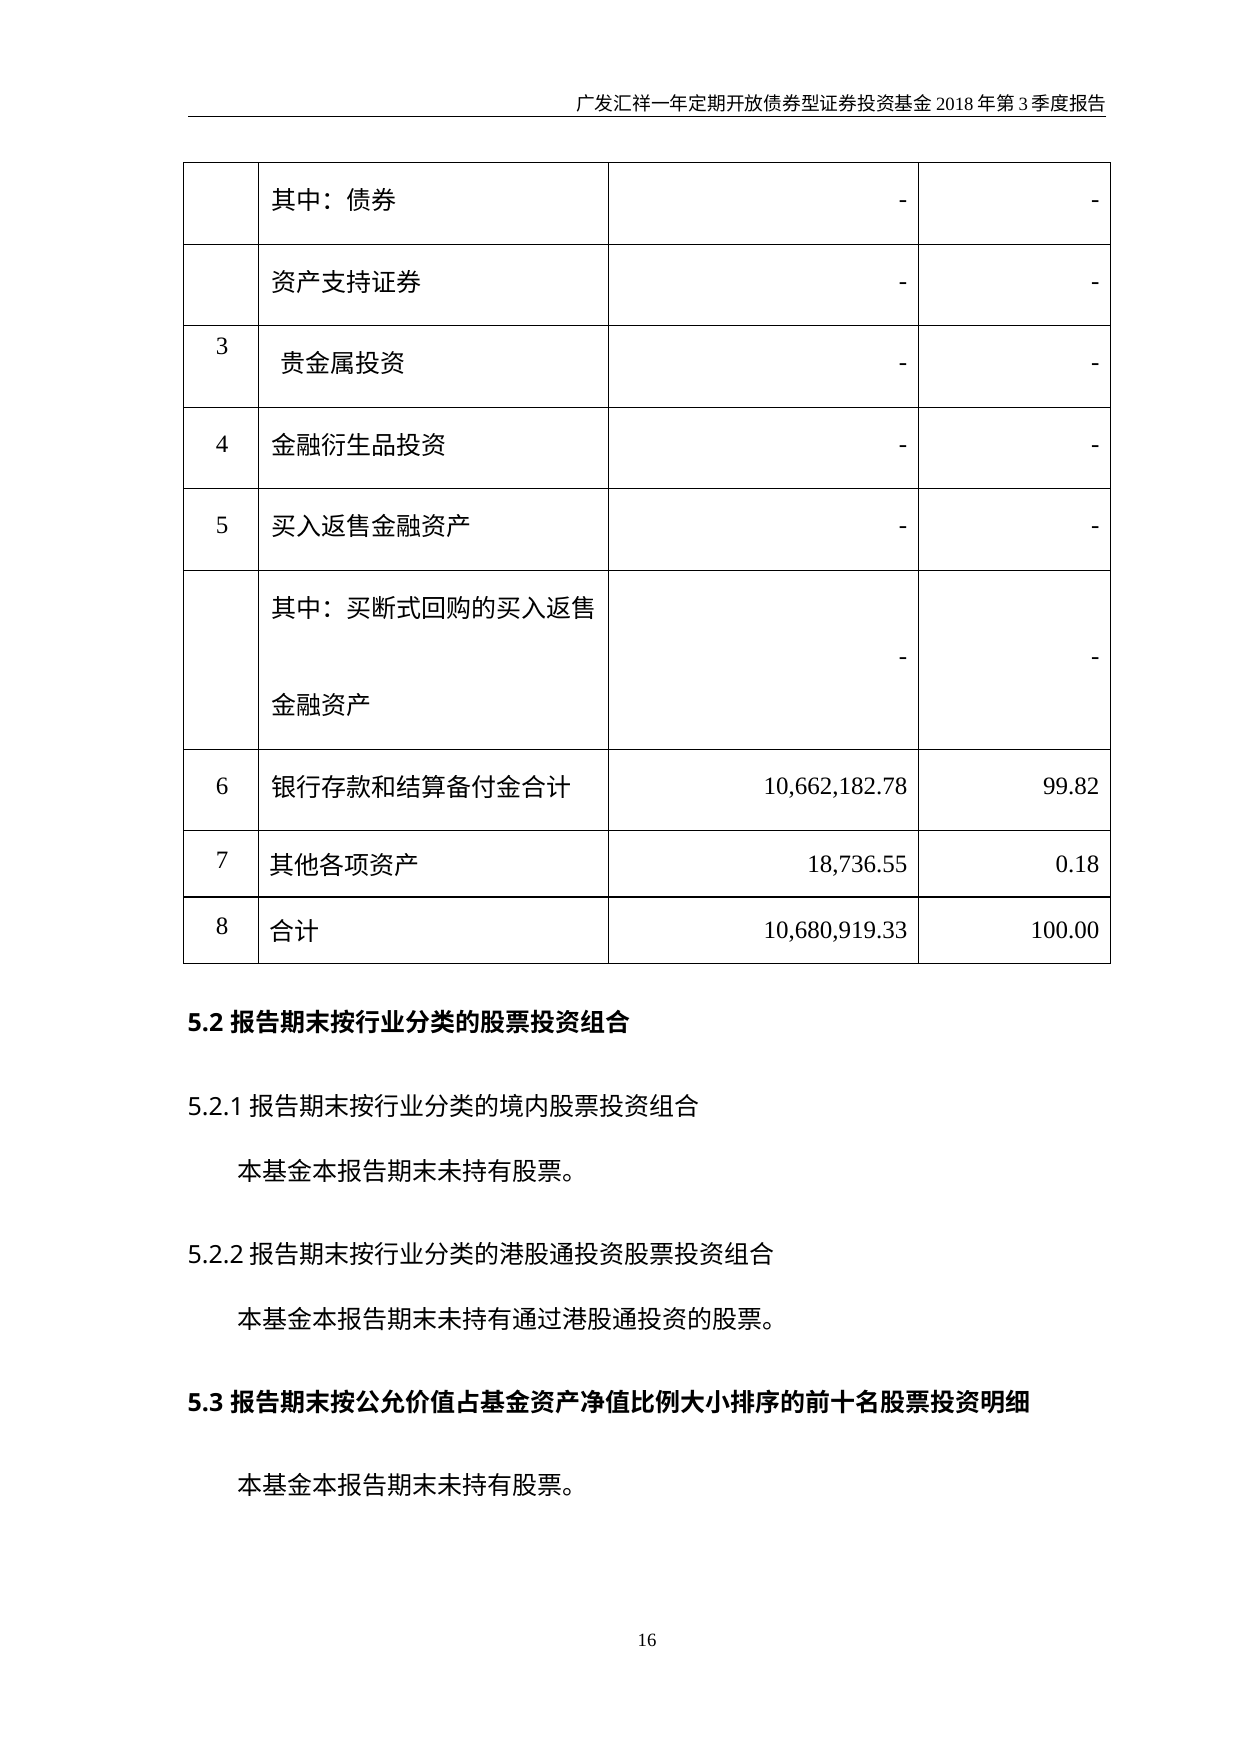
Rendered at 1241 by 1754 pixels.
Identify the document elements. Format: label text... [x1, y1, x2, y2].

table_cell 资产支持证券 [259, 245, 608, 325]
table_cell - [609, 245, 918, 325]
table_cell 买入返售金融资产 [259, 489, 608, 570]
table_cell - [919, 489, 1110, 570]
table_cell 银行存款和结算备付金合计 [259, 750, 608, 830]
table_cell 6 [184, 750, 258, 830]
table_cell 10,662,182.78 [609, 750, 918, 830]
table_cell - [919, 326, 1110, 407]
text 5.2.1报告期末按行业分类的境内股票投资组合 [187, 1072, 1106, 1137]
table_cell 7 [184, 831, 258, 896]
text 本基金本报告期末未持有股票。 [187, 1451, 1106, 1516]
table_cell 其中：买断式回购的买入返售金融资产 [259, 571, 608, 749]
table_cell 10,680,919.33 [609, 898, 918, 962]
table_cell - [919, 571, 1110, 749]
text 5.2 报告期末按行业分类的股票投资组合 [187, 988, 1106, 1053]
table_cell - [919, 408, 1110, 488]
table_cell - [919, 163, 1110, 243]
table_cell 其中：债券 [259, 163, 608, 243]
table_cell 18,736.55 [609, 831, 918, 896]
table_cell - [919, 245, 1110, 325]
table_cell - [609, 326, 918, 407]
table_cell 金融衍生品投资 [259, 408, 608, 488]
text 本基金本报告期末未持有通过港股通投资的股票。 [187, 1285, 1106, 1350]
table_cell 3 [184, 326, 258, 407]
text 5.3 报告期末按公允价值占基金资产净值比例大小排序的前十名股票投资明细 [187, 1368, 1106, 1433]
table_cell 其他各项资产 [259, 831, 608, 896]
table_cell - [609, 408, 918, 488]
table_cell 99.82 [919, 750, 1110, 830]
table_cell 4 [184, 408, 258, 488]
text 本基金本报告期末未持有股票。 [187, 1137, 1106, 1202]
table_cell 合计 [259, 898, 608, 962]
table_cell 8 [184, 898, 258, 962]
table_cell [184, 163, 258, 243]
table_cell - [609, 489, 918, 570]
table_cell - [609, 571, 918, 749]
text 5.2.2报告期末按行业分类的港股通投资股票投资组合 [187, 1220, 1106, 1285]
table_cell 5 [184, 489, 258, 570]
table_cell 贵金属投资 [259, 326, 608, 407]
table_cell 100.00 [919, 898, 1110, 962]
table_cell [184, 571, 258, 749]
table_cell [184, 245, 258, 325]
table_cell - [609, 163, 918, 243]
table_cell 0.18 [919, 831, 1110, 896]
